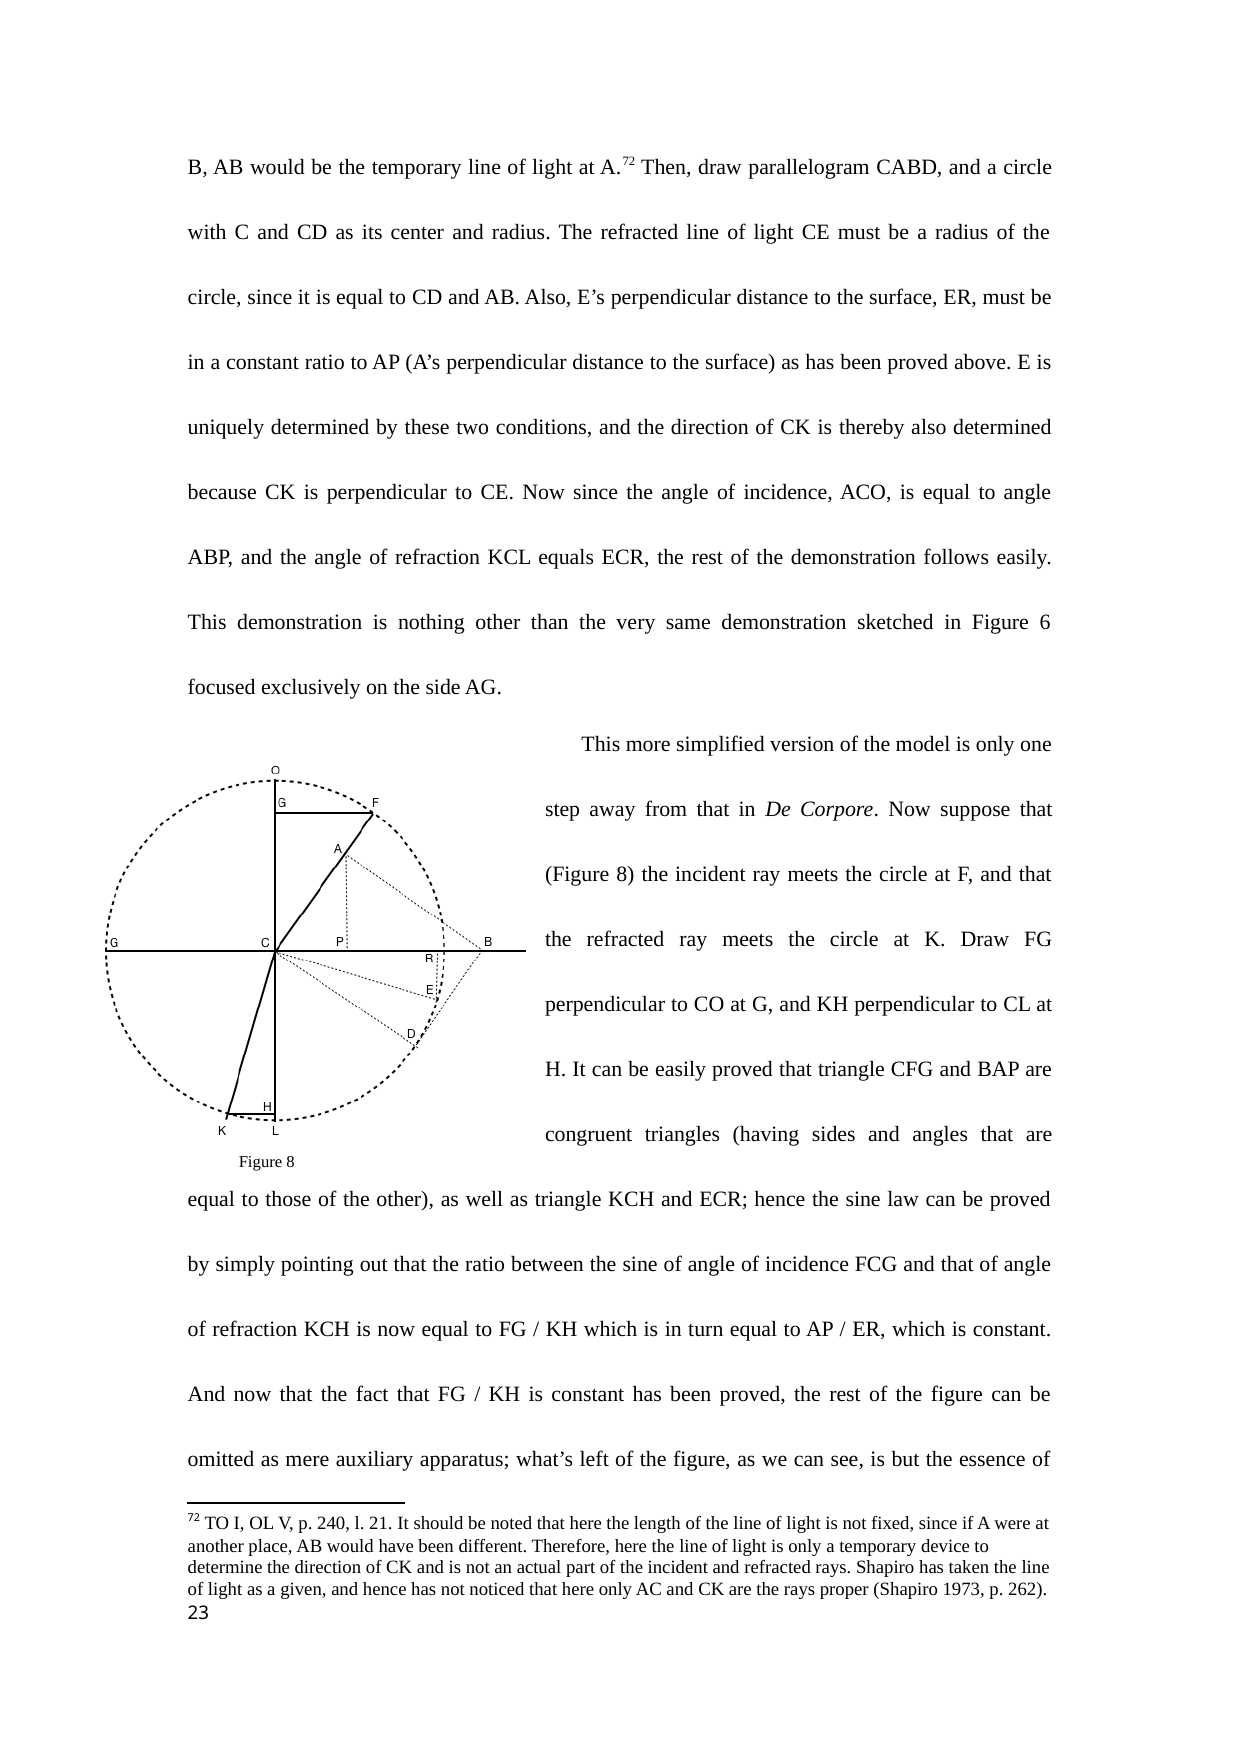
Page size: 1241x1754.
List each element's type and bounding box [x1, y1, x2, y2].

picture [75, 727, 526, 1148]
text [187, 150, 1053, 702]
text [187, 728, 1053, 1475]
